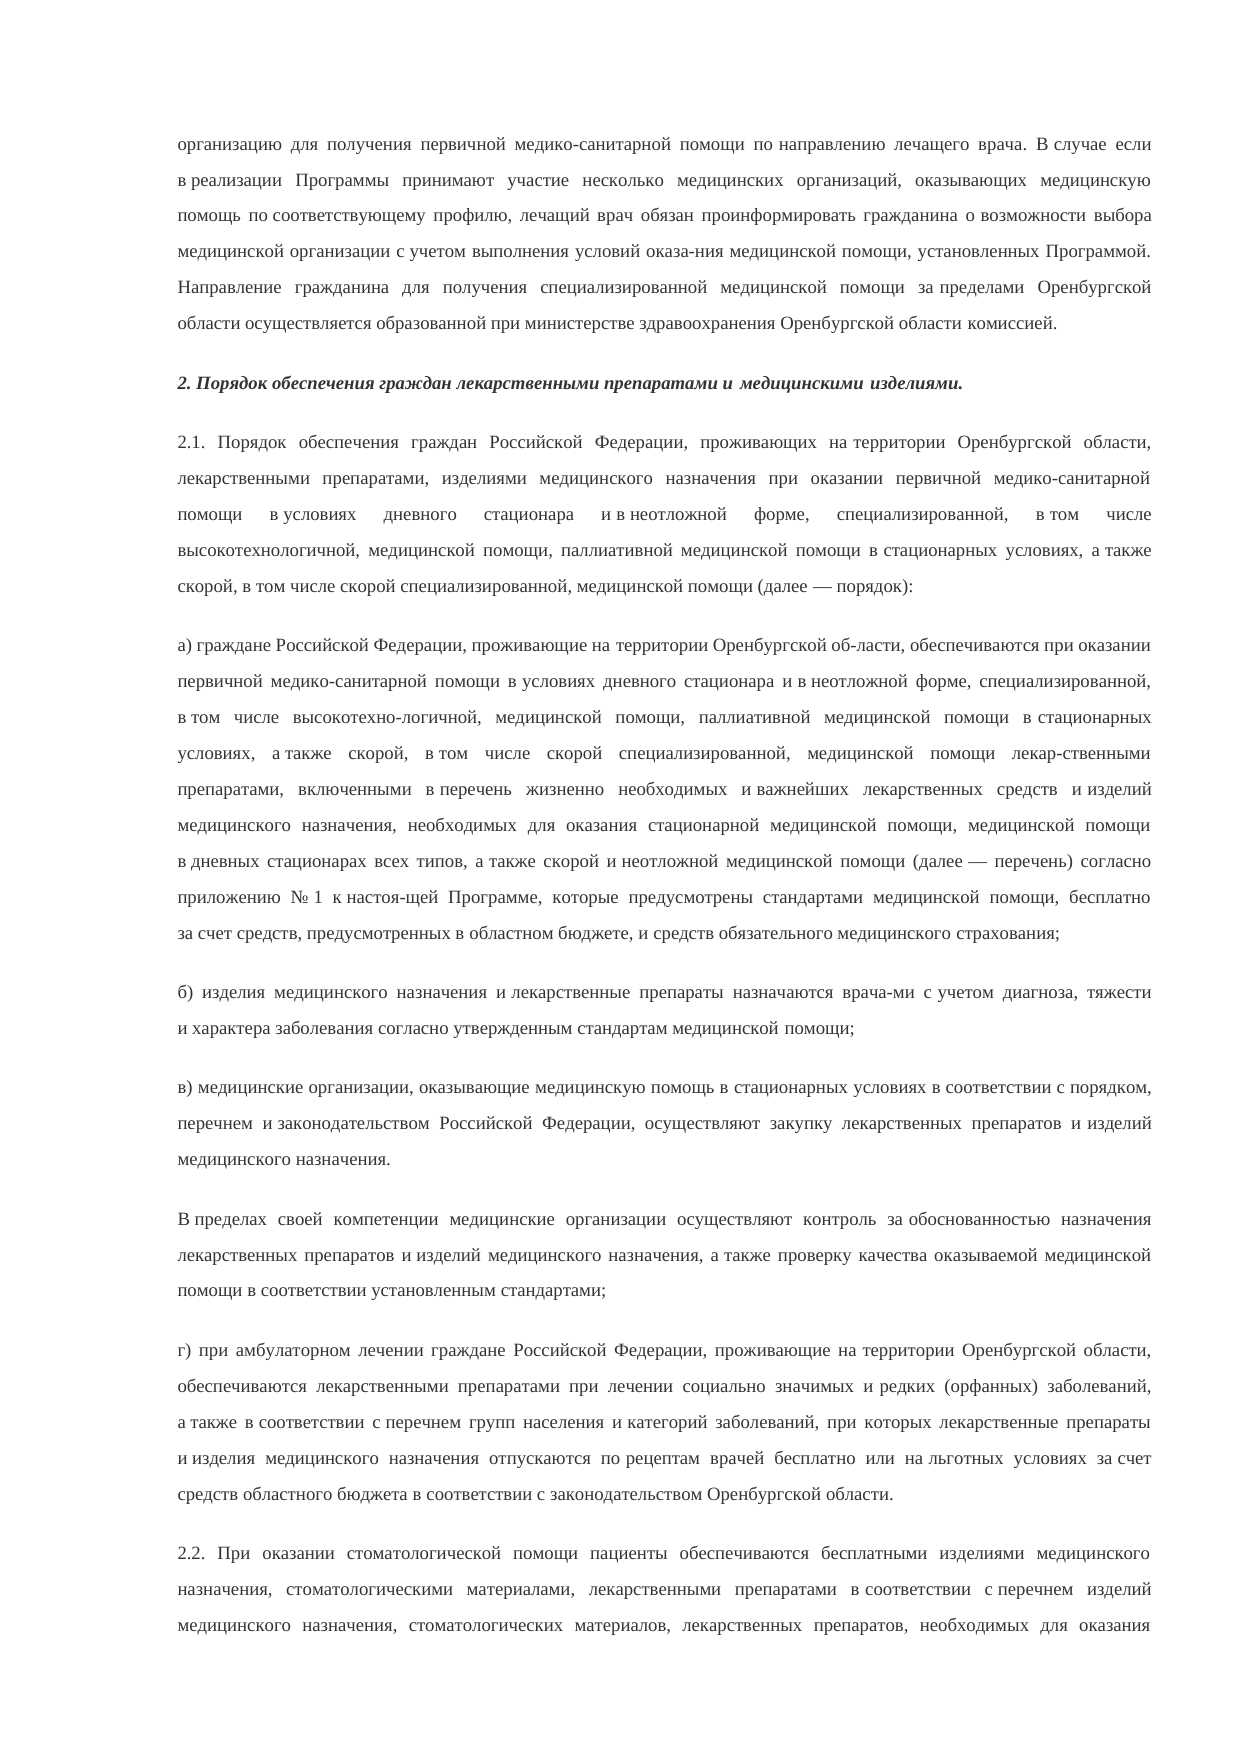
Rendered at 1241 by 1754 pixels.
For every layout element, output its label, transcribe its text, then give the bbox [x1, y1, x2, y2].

text 2. Порядок обеспечения граждан лекарственными препаратами и медицинскими изделиями. [177, 357, 1152, 393]
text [177, 118, 1152, 334]
text В пределах своей компетенции медицинские организации осуществляют контроль за обоснованностью назначения лекарственных препаратов и изделий медицинского назначения, а также проверку качества оказываемой медицинской помощи в соответствии установленным стандартами; [177, 1193, 1152, 1301]
text г) при амбулаторном лечении граждане Российской Федерации, проживающие на территории Оренбургской области, обеспечиваются лекарственными препаратами при лечении социально значимых и редких (орфанных) заболеваний, а также в соответствии с перечнем групп населения и категорий заболеваний, при которых лекарственные препараты и изделия медицинского назначения отпускаются по рецептам врачей бесплатно или на льготных условиях за счет средств областного бюджета в соответствии с законодательством Оренбургской области. [177, 1324, 1152, 1504]
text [177, 1527, 1152, 1635]
text в) медицинские организации, оказывающие медицинскую помощь в стационарных условиях в соответствии с порядком, перечнем и законодательством Российской Федерации, осуществляют закупку лекарственных препаратов и изделий медицинского назначения. [177, 1062, 1152, 1170]
text а) граждане Российской Федерации, проживающие на территории Оренбургской об-ласти, обеспечиваются при оказании первичной медико-санитарной помощи в условиях дневного стационара и в неотложной форме, специализированной, в том числе высокотехно-логичной, медицинской помощи, паллиативной медицинской помощи в стационарных условиях, а также скорой, в том числе скорой специализированной, медицинской помощи лекар-ственными препаратами, включенными в перечень жизненно необходимых и важнейших лекарственных средств и изделий медицинского назначения, необходимых для оказания стационарной медицинской помощи, медицинской помощи в дневных стационарах всех типов, а также скорой и неотложной медицинской помощи (далее — перечень) согласно приложению № 1 к настоя-щей Программе, которые предусмотрены стандартами медицинской помощи, бесплатно за счет средств, предусмотренных в областном бюджете, и средств обязательного медицинского страхования; [177, 620, 1152, 943]
text 2.1. Порядок обеспечения граждан Российской Федерации, проживающих на территории Оренбургской области, лекарственными препаратами, изделиями медицинского назначения при оказании первичной медико-санитарной помощи в условиях дневного стационара и в неотложной форме, специализированной, в том числе высокотехнологичной, медицинской помощи, паллиативной медицинской помощи в стационарных условиях, а также скорой, в том числе скорой специализированной, медицинской помощи (далее — порядок): [177, 417, 1152, 596]
text б) изделия медицинского назначения и лекарственные препараты назначаются врача-ми с учетом диагноза, тяжести и характера заболевания согласно утвержденным стандартам медицинской помощи; [177, 967, 1152, 1038]
